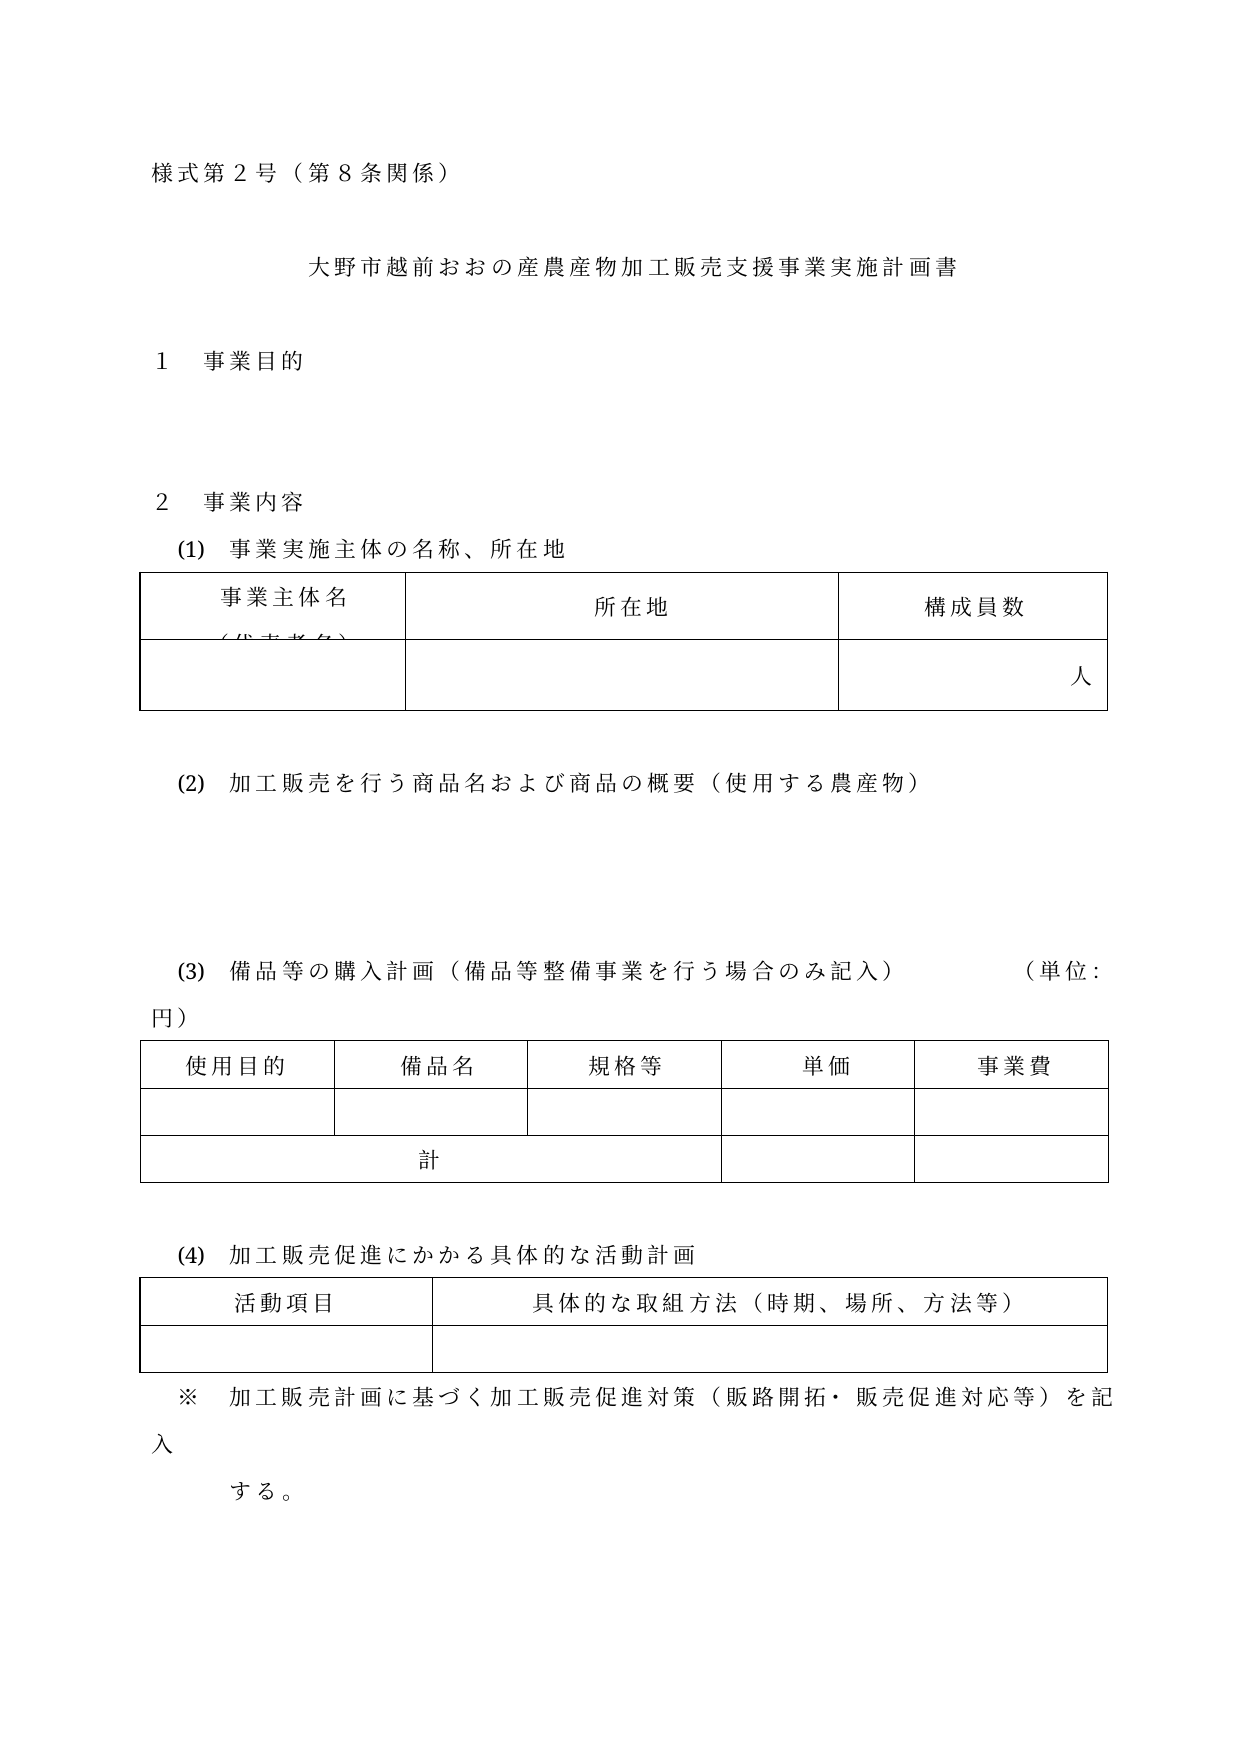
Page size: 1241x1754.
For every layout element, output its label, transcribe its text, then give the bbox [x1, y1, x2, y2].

text ２ 事業内容 [151, 478, 1118, 524]
text する。 [151, 1467, 1118, 1514]
text (2)加工販売を行う商品名および商品の概要（使用する農産物） [151, 758, 1118, 805]
table_cell [141, 640, 405, 710]
text １ 事業目的 [151, 337, 1118, 384]
text (1)事業実施主体の名称、所在地 [151, 524, 1118, 572]
table_cell 人 [839, 640, 1107, 710]
table_header 事業主体名 （代表者名） [141, 573, 405, 639]
table_header 規格等 [528, 1041, 721, 1088]
table_cell [141, 1089, 334, 1135]
table_cell [915, 1089, 1108, 1135]
text ※ 加工販売計画に基づく加工販売促進対策（販路開拓･販売促進対応等）を記入 [151, 1373, 1118, 1467]
text 大野市越前おおの産農産物加工販売支援事業実施計画書 [151, 243, 1118, 290]
table_cell [528, 1089, 721, 1135]
table_cell [722, 1136, 914, 1182]
table_header 具体的な取組方法（時期、場所、方法等） [433, 1278, 1107, 1324]
text 様式第２号（第８条関係） [151, 149, 1118, 196]
table_header 事業費 [915, 1041, 1108, 1088]
table_header 単価 [722, 1041, 914, 1088]
table_cell [141, 1326, 432, 1372]
table_cell [915, 1136, 1108, 1182]
table_header 備品名 [335, 1041, 527, 1088]
text (4)加工販売促進にかかる具体的な活動計画 [151, 1230, 1118, 1277]
table_cell [722, 1089, 914, 1135]
table_cell [433, 1326, 1107, 1372]
table_cell 計 [141, 1136, 721, 1182]
table_header 活動項目 [141, 1278, 432, 1324]
table_cell [335, 1089, 527, 1135]
table_cell [406, 640, 838, 710]
table_header 所在地 [406, 573, 838, 639]
table_header 構成員数 [839, 573, 1107, 639]
text (3)備品等の購入計画（備品等整備事業を行う場合のみ記入） （単位：円） [151, 946, 1118, 1040]
table_header 使用目的 [141, 1041, 334, 1088]
